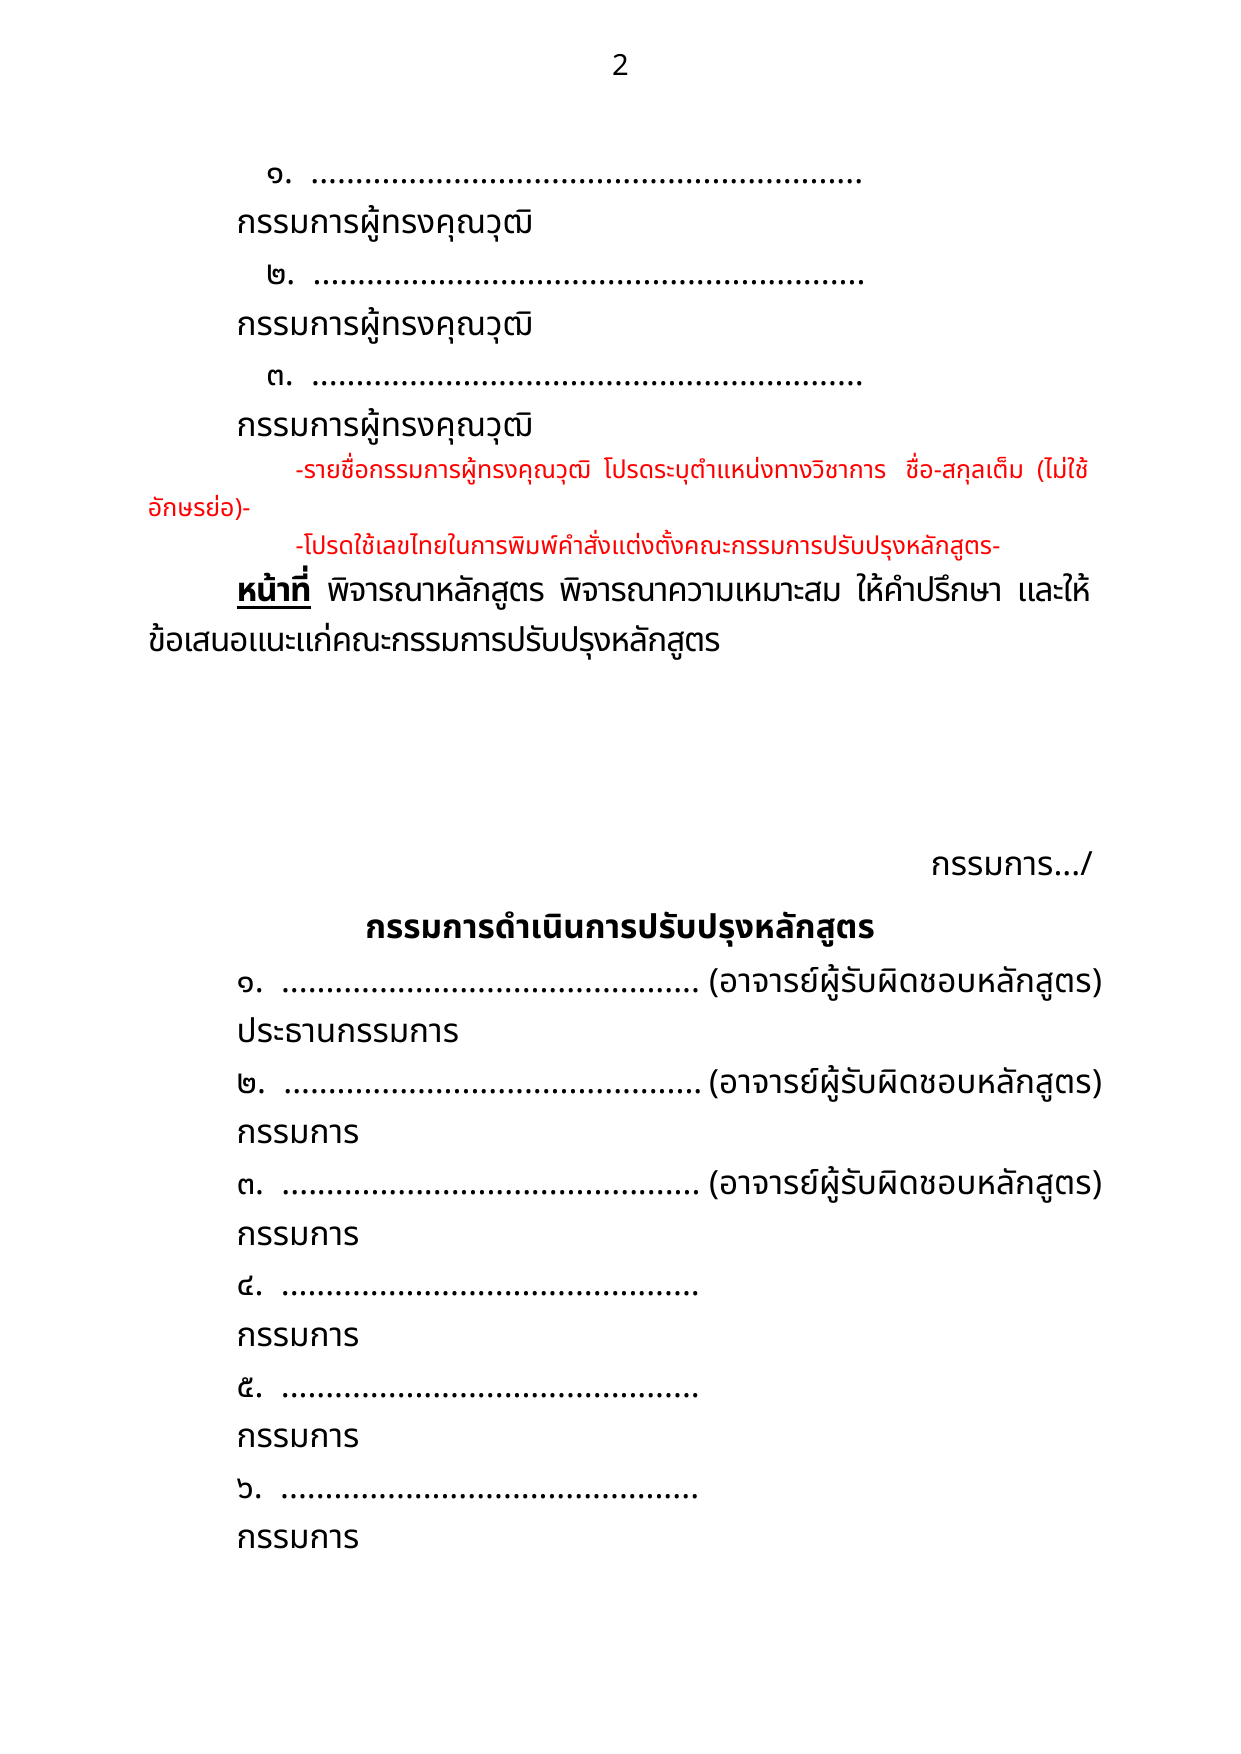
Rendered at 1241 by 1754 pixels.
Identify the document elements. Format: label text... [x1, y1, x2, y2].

text ๓. ............................................... (อาจารย์ผู้รับผิดชอบหลักสูตร) กรรมการ [148, 1159, 1127, 1260]
text ๒. ............................................... (อาจารย์ผู้รับผิดชอบหลักสูตร) กรรมการ [148, 1058, 1127, 1159]
text ๓. .............................................................. กรรมการผู้ทรงคุณวุฒิ [148, 350, 1092, 451]
text ๔. ............................................... กรรมการ [148, 1260, 1127, 1361]
text -โปรดใช้เลขไทยในการพิมพ์คำสั่งแต่งตั้งคณะกรรมการปรับปรุงหลักสูตร- [148, 527, 1092, 566]
text ๑. .............................................................. กรรมการผู้ทรงคุณวุฒิ [148, 148, 1092, 249]
text กรรมการ.../ [148, 840, 1092, 891]
text ๕. ............................................... กรรมการ [148, 1361, 1127, 1463]
text กรรมการดำเนินการปรับปรุงหลักสูตร [148, 903, 1092, 954]
text -รายชื่อกรรมการผู้ทรงคุณวุฒิ โปรดระบุตำแหน่งทางวิชาการ ชื่อ-สกุลเต็ม (ไม่ใช้อักษรย่อ)- [148, 451, 1092, 527]
text หน้าที่ พิจารณาหลักสูตร พิจารณาความเหมาะสม ให้คำปรึกษา และให้ข้อเสนอแนะแก่คณะกรรมการปรับปรุงหลักสูตร [148, 566, 1092, 666]
text ๖. ............................................... กรรมการ [148, 1463, 1127, 1564]
text ๒. .............................................................. กรรมการผู้ทรงคุณวุฒิ [148, 249, 1092, 350]
text ๑. ............................................... (อาจารย์ผู้รับผิดชอบหลักสูตร) ประธานกรรมการ [148, 956, 1156, 1058]
